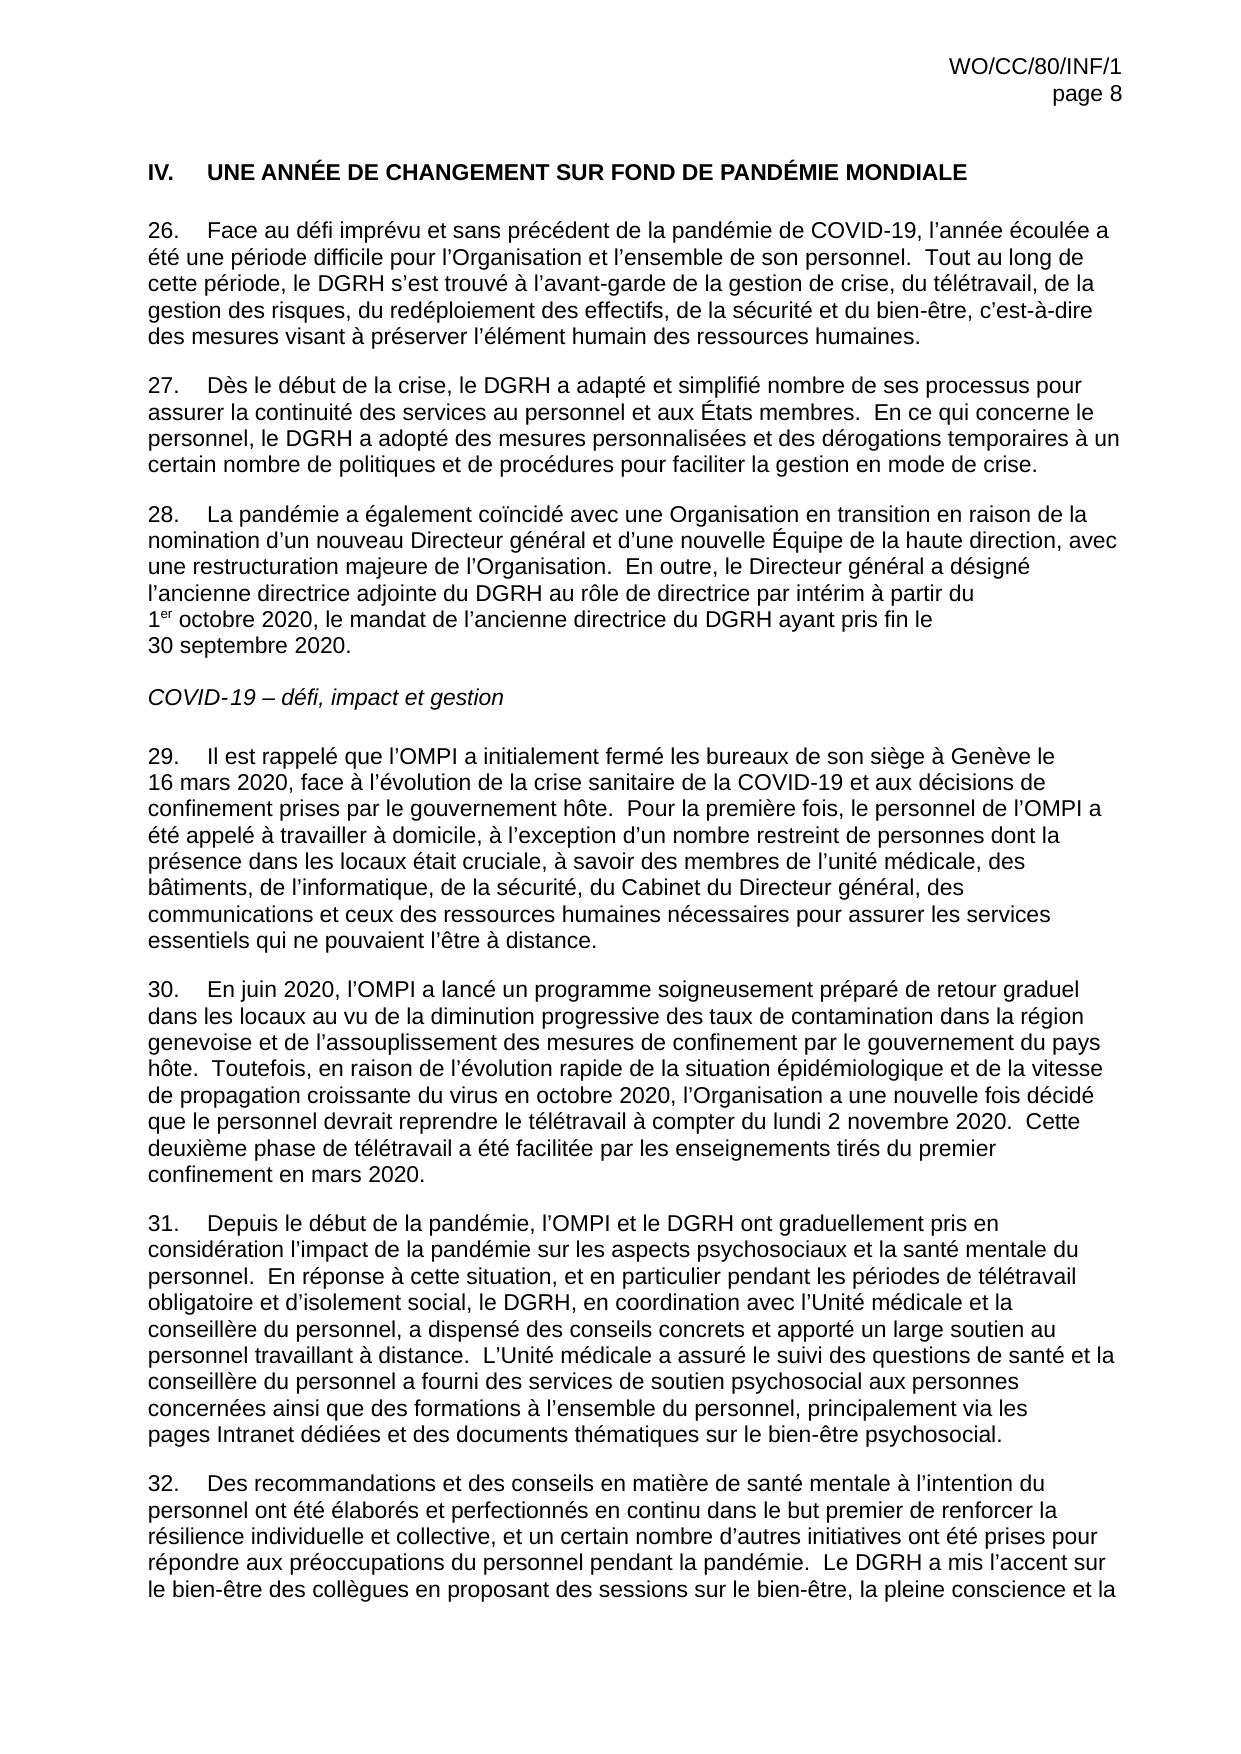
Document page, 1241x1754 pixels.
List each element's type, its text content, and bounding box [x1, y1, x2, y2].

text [148, 1470, 1122, 1602]
text La pandémie a également coïncidé avec une Organisation en transition en raison de la nomination d’un nouveau Directeur général et d’une nouvelle Équipe de la haute direction, avec une restructuration majeure de l’Organisation. En outre, le Directeur général a désigné l’ancienne directrice adjointe du DGRH au rôle de directrice par intérim à partir du 1er octobre 2020, le mandat de l’ancienne directrice du DGRH ayant pris fin le 30 septembre 2020. [148, 501, 1122, 659]
text Depuis le début de la pandémie, l’OMPI et le DGRH ont graduellement pris en considération l’impact de la pandémie sur les aspects psychosociaux et la santé mentale du personnel. En réponse à cette situation, et en particulier pendant les périodes de télétravail obligatoire et d’isolement social, le DGRH, en coordination avec l’Unité médicale et la conseillère du personnel, a dispensé des conseils concrets et apporté un large soutien au personnel travaillant à distance. L’Unité médicale a assuré le suivi des questions de santé et la conseillère du personnel a fourni des services de soutien psychosocial aux personnes concernées ainsi que des formations à l’ensemble du personnel, principalement via les pages Intranet dédiées et des documents thématiques sur le bien-être psychosocial. [148, 1210, 1122, 1447]
text Dès le début de la crise, le DGRH a adapté et simplifié nombre de ses processus pour assurer la continuité des services au personnel et aux États membres. En ce qui concerne le personnel, le DGRH a adopté des mesures personnalisées et des dérogations temporaires à un certain nombre de politiques et de procédures pour faciliter la gestion en mode de crise. [148, 372, 1122, 478]
subtitle COVID-19 – défi, impact et gestion [148, 684, 1122, 710]
text Il est rappelé que l’OMPI a initialement fermé les bureaux de son siège à Genève le 16 mars 2020, face à l’évolution de la crise sanitaire de la COVID-19 et aux décisions de confinement prises par le gouvernement hôte. Pour la première fois, le personnel de l’OMPI a été appelé à travailler à domicile, à l’exception d’un nombre restreint de personnes dont la présence dans les locaux était cruciale, à savoir des membres de l’unité médicale, des bâtiments, de l’informatique, de la sécurité, du Cabinet du Directeur général, des communications et ceux des ressources humaines nécessaires pour assurer les services essentiels qui ne pouvaient l’être à distance. [148, 743, 1122, 953]
text En juin 2020, l’OMPI a lancé un programme soigneusement préparé de retour graduel dans les locaux au vu de la diminution progressive des taux de contamination dans la région genevoise et de l’assouplissement des mesures de confinement par le gouvernement du pays hôte. Toutefois, en raison de l’évolution rapide de la situation épidémiologique et de la vitesse de propagation croissante du virus en octobre 2020, l’Organisation a une nouvelle fois décidé que le personnel devrait reprendre le télétravail à compter du lundi 2 novembre 2020. Cette deuxième phase de télétravail a été facilitée par les enseignements tirés du premier confinement en mars 2020. [148, 976, 1122, 1187]
subtitle Une année de changement sur fond de pandémie mondiale [148, 158, 1122, 185]
text Face au défi imprévu et sans précédent de la pandémie de COVID-19, l’année écoulée a été une période difficile pour l’Organisation et l’ensemble de son personnel. Tout au long de cette période, le DGRH s’est trouvé à l’avant-garde de la gestion de crise, du télétravail, de la gestion des risques, du redéploiement des effectifs, de la sécurité et du bien-être, c’est-à-dire des mesures visant à préserver l’élément humain des ressources humaines. [148, 217, 1122, 349]
